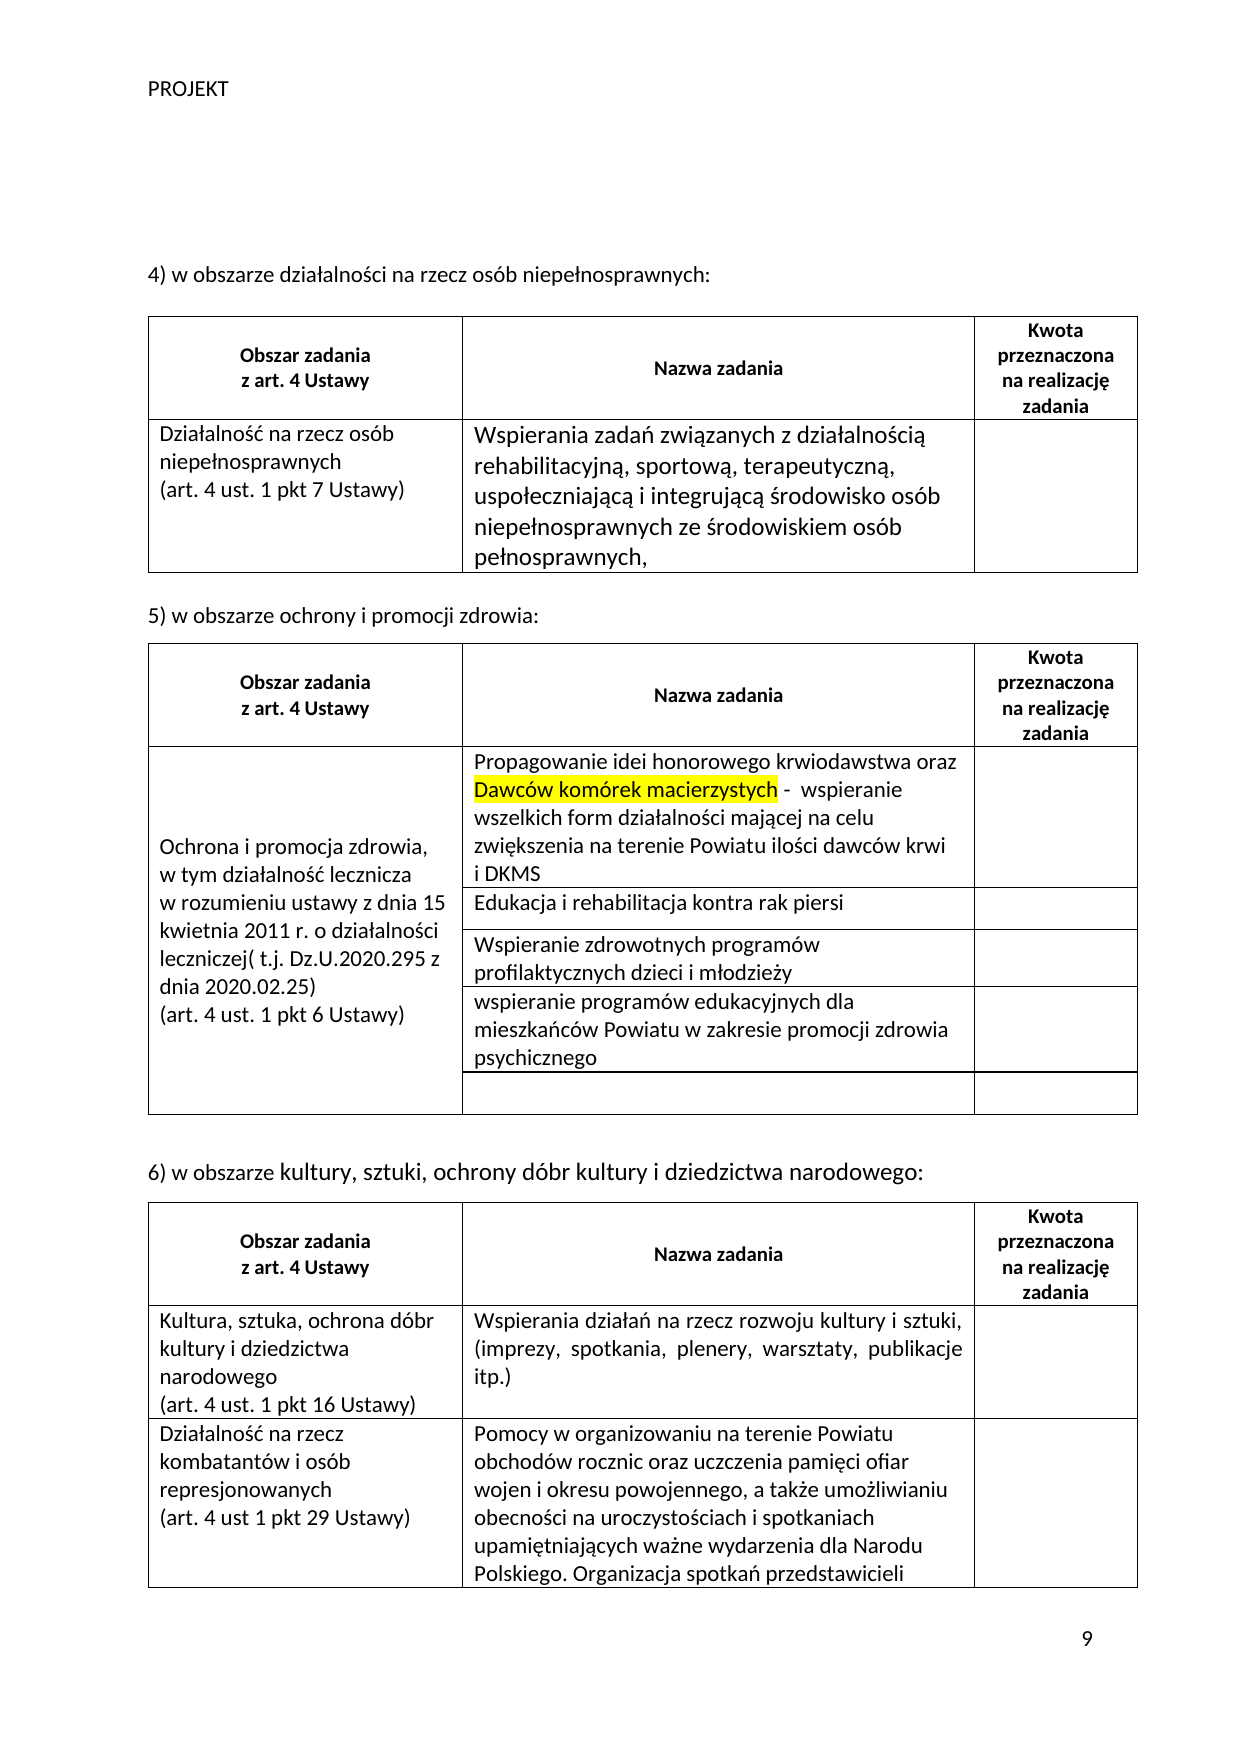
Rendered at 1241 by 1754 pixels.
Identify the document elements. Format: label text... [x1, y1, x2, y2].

table_cell [975, 747, 1137, 887]
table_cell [463, 1419, 974, 1587]
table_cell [149, 1419, 462, 1587]
table_cell [463, 1073, 974, 1113]
table_cell Wspierania działań na rzecz rozwoju kultury i sztuki, (imprezy, spotkania, plenery, warsztaty, publikacje itp.) [463, 1306, 974, 1418]
table_header Kwota przeznaczona na realizację zadania [975, 644, 1137, 746]
table_cell Propagowanie idei honorowego krwiodawstwa oraz Dawców komórek macierzystych - wspieranie wszelkich form działalności mającej na celu zwiększenia na terenie Powiatu ilości dawców krwi i DKMS [463, 747, 974, 887]
table_header Nazwa zadania [463, 317, 974, 418]
table_header Obszar zadania z art. 4 Ustawy [149, 644, 462, 746]
text 4) w obszarze działalności na rzecz osób niepełnosprawnych: [148, 260, 1093, 288]
table_cell Kultura, sztuka, ochrona dóbr kultury i dziedzictwa narodowego (art. 4 ust. 1 pkt 16 Ustawy) [149, 1306, 462, 1418]
table_cell [975, 420, 1137, 572]
table_header Obszar zadania z art. 4 Ustawy [149, 1203, 462, 1305]
table_cell wspieranie programów edukacyjnych dla mieszkańców Powiatu w zakresie promocji zdrowia psychicznego [463, 987, 974, 1071]
table_cell [975, 987, 1137, 1071]
table_cell Wspierania zadań związanych z działalnością rehabilitacyjną, sportową, terapeutyczną, uspołeczniającą i integrującą środowisko osób niepełnosprawnych ze środowiskiem osób pełnosprawnych, [463, 420, 974, 572]
table_cell Ochrona i promocja zdrowia, w tym działalność lecznicza w rozumieniu ustawy z dnia 15 kwietnia 2011 r. o działalności leczniczej( t.j. Dz.U.2020.295 z dnia 2020.02.25) (art. 4 ust. 1 pkt 6 Ustawy) [149, 747, 462, 1113]
table_cell [975, 888, 1137, 929]
table_header Nazwa zadania [463, 1203, 974, 1305]
table_header Nazwa zadania [463, 644, 974, 746]
text 5) w obszarze ochrony i promocji zdrowia: [148, 601, 1093, 629]
table_cell [975, 1306, 1137, 1418]
table_header Kwota przeznaczona na realizację zadania [975, 317, 1137, 418]
table_cell Wspieranie zdrowotnych programów profilaktycznych dzieci i młodzieży [463, 930, 974, 986]
table_cell Działalność na rzecz osób niepełnosprawnych (art. 4 ust. 1 pkt 7 Ustawy) [149, 420, 462, 572]
table_cell Edukacja i rehabilitacja kontra rak piersi [463, 888, 974, 929]
text 6) w obszarze kultury, sztuki, ochrony dóbr kultury i dziedzictwa narodowego: [148, 1157, 1093, 1187]
table_header Kwota przeznaczona na realizację zadania [975, 1203, 1137, 1305]
table_cell [975, 1073, 1137, 1113]
table_cell [975, 1419, 1137, 1587]
table_cell [975, 930, 1137, 986]
table_header Obszar zadania z art. 4 Ustawy [149, 317, 462, 418]
